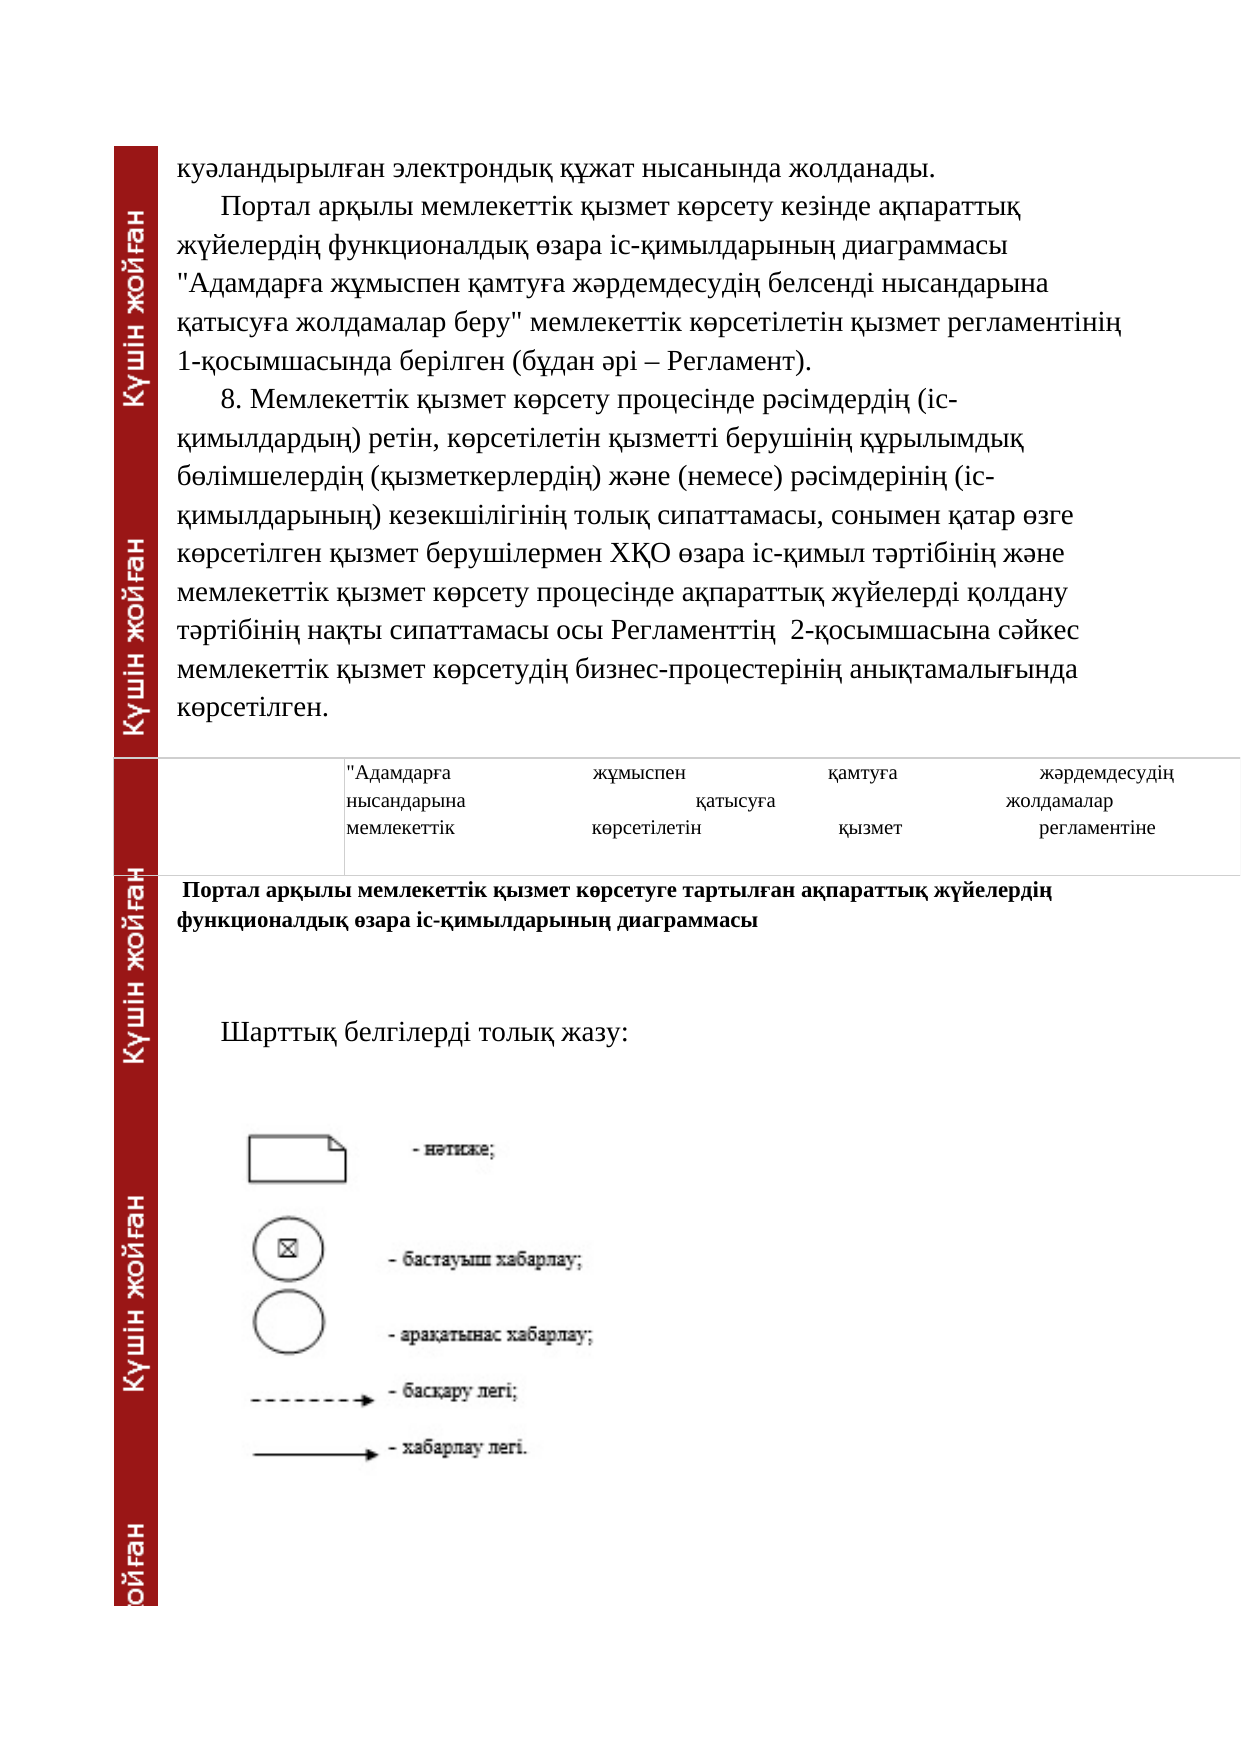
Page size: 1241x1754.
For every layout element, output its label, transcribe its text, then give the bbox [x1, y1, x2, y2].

text Шарттық белгілерді толық жазу: [112, 979, 1128, 1086]
table_header "Адамдарға жұмыспен қамтуға жәрдемдесудің белсенді нысандарына қатысуға жолдамалар беру" мемлекеттік көрсетілетін қызмет регламентіне 1-қосымша [345, 759, 1240, 875]
table_header [114, 759, 344, 875]
picture [114, 146, 158, 150]
picture [114, 1086, 158, 1606]
picture [176, 1091, 775, 1521]
picture [114, 933, 158, 979]
text Портал арқылы мемлекеттік қызмет көрсетуге тартылған ақпараттық жүйелердің функционалдық өзара іс-қимылдарының диаграммасы [112, 876, 1128, 933]
picture [114, 753, 158, 757]
